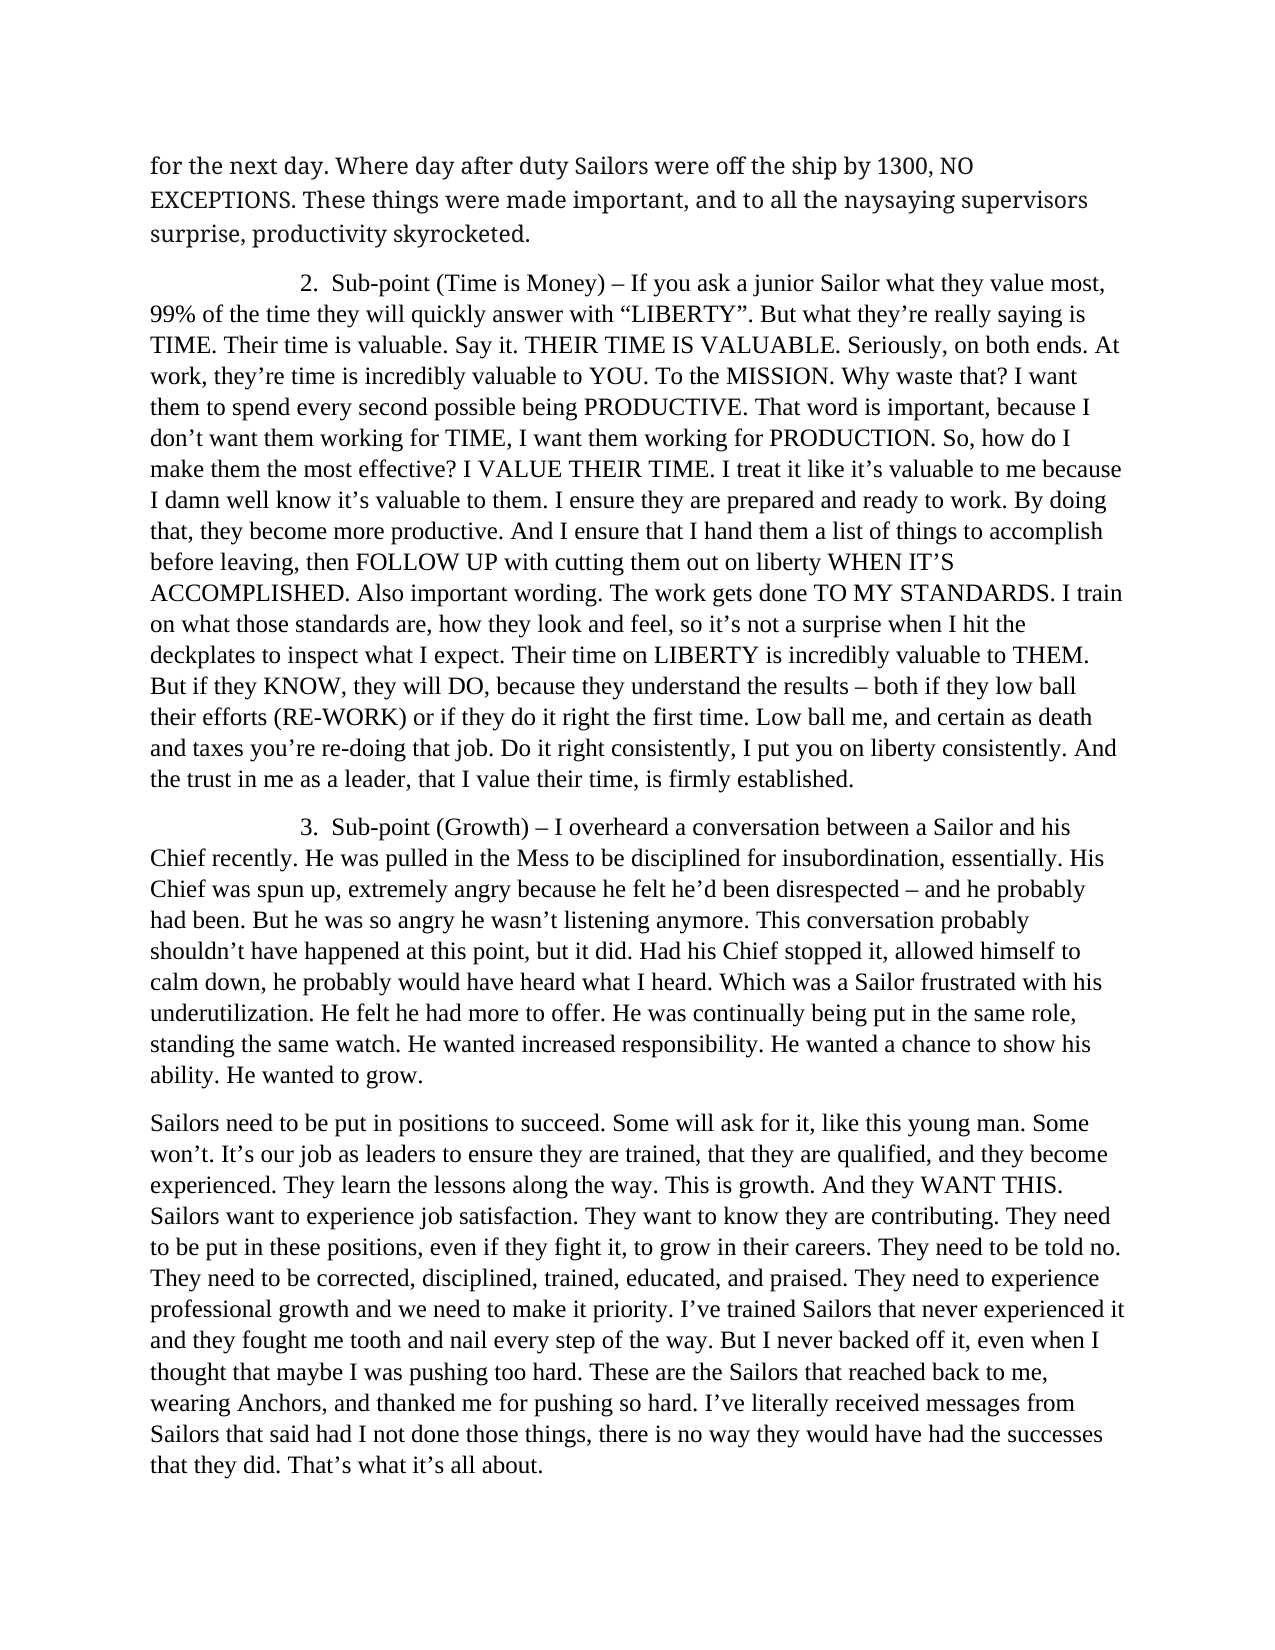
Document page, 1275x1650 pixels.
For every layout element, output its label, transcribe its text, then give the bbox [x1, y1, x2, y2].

text Sailors need to be put in positions to succeed. Some will ask for it, like this young man. Some won’t. It’s our job as leaders to ensure they are trained, that they are qualified, and they become experienced. They learn the lessons along the way. This is growth. And they WANT THIS. Sailors want to experience job satisfaction. They want to know they are contributing. They need to be put in these positions, even if they fight it, to grow in their careers. They need to be told no. They need to be corrected, disciplined, trained, educated, and praised. They need to experience professional growth and we need to make it priority. I’ve trained Sailors that never experienced it and they fought me tooth and nail every step of the way. But I never backed off it, even when I thought that maybe I was pushing too hard. These are the Sailors that reached back to me, wearing Anchors, and thanked me for pushing so hard. I’ve literally received messages from Sailors that said had I not done those things, there is no way they would have had the successes that they did. That’s what it’s all about. [150, 1108, 1125, 1478]
text 3. Sub-point (Growth) – I overheard a conversation between a Sailor and his Chief recently. He was pulled in the Mess to be disciplined for insubordination, essentially. His Chief was spun up, extremely angry because he felt he’d been disrespected – and he probably had been. But he was so angry he wasn’t listening anymore. This conversation probably shouldn’t have happened at this point, but it did. Had his Chief stopped it, allowed himself to calm down, he probably would have heard what I heard. Which was a Sailor frustrated with his underutilization. He felt he had more to offer. He was continually being put in the same role, standing the same watch. He wanted increased responsibility. He wanted a chance to show his ability. He wanted to grow. [150, 812, 1125, 1089]
text 2. Sub-point (Time is Money) – If you ask a junior Sailor what they value most, 99% of the time they will quickly answer with “LIBERTY”. But what they’re really saying is TIME. Their time is valuable. Say it. THEIR TIME IS VALUABLE. Seriously, on both ends. At work, they’re time is incredibly valuable to YOU. To the MISSION. Why waste that? I want them to spend every second possible being PRODUCTIVE. That word is important, because I don’t want them working for TIME, I want them working for PRODUCTION. So, how do I make them the most effective? I VALUE THEIR TIME. I treat it like it’s valuable to me because I damn well know it’s valuable to them. I ensure they are prepared and ready to work. By doing that, they become more productive. And I ensure that I hand them a list of things to accomplish before leaving, then FOLLOW UP with cutting them out on liberty WHEN IT’S ACCOMPLISHED. Also important wording. The work gets done TO MY STANDARDS. I train on what those standards are, how they look and feel, so it’s not a surprise when I hit the deckplates to inspect what I expect. Their time on LIBERTY is incredibly valuable to THEM. But if they KNOW, they will DO, because they understand the results – both if they low ball their efforts (RE-WORK) or if they do it right the first time. Low ball me, and certain as death and taxes you’re re-doing that job. Do it right consistently, I put you on liberty consistently. And the trust in me as a leader, that I value their time, is firmly established. [150, 268, 1125, 793]
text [150, 150, 1125, 249]
